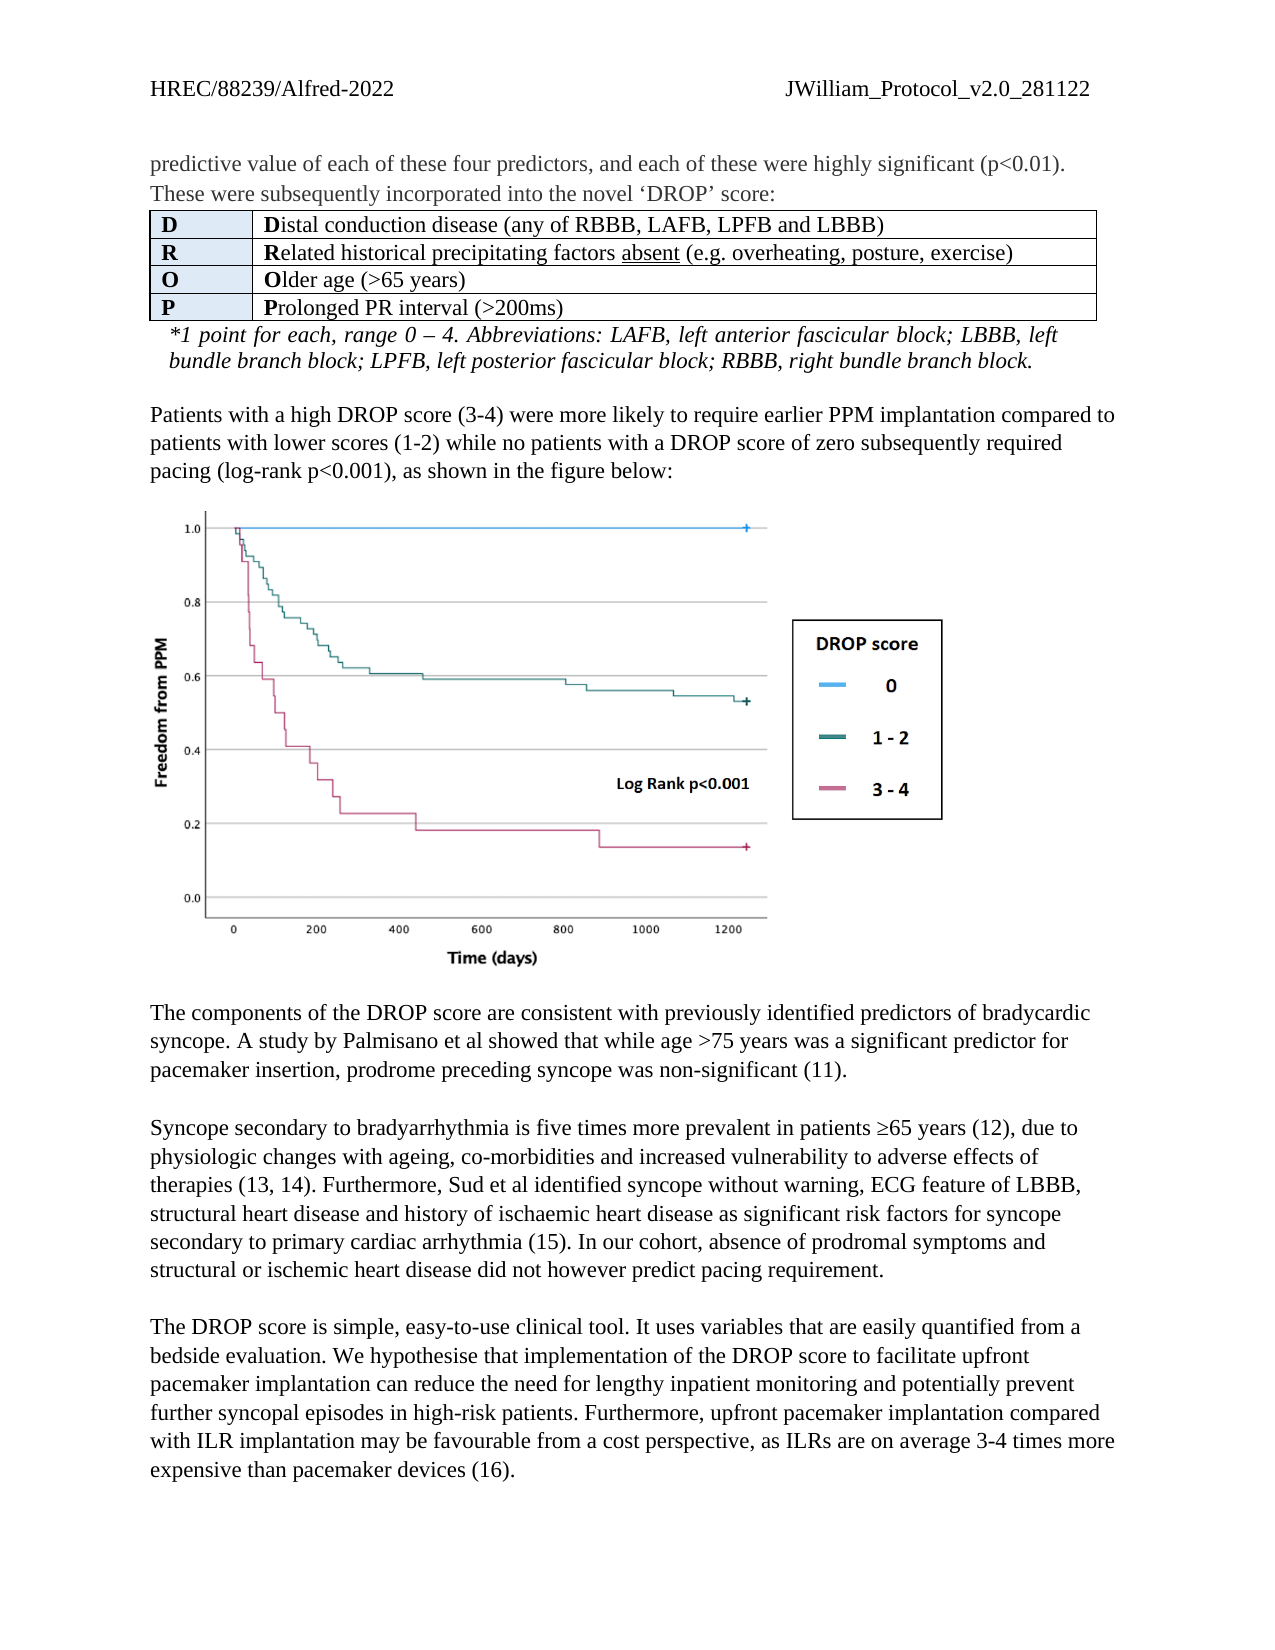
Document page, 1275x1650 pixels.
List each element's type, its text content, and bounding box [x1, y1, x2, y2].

table_cell R [151, 239, 252, 265]
table_cell Prolonged PR interval (>200ms) [253, 294, 1096, 320]
text *1 point for each, range 0 – 4. Abbreviations: LAFB, left anterior fascicular block; LBBB, left bundle branch block; LPFB, left posterior fascicular block; RBBB, right bundle branch block. [169, 321, 1061, 374]
table_cell O [151, 266, 252, 293]
table_header Distal conduction disease (any of RBBB, LAFB, LPFB and LBBB) [253, 211, 1096, 238]
table_cell Older age (>65 years) [253, 266, 1096, 293]
text Patients with a high DROP score (3-4) were more likely to require earlier PPM implantation compared to patients with lower scores (1-2) while no patients with a DROP score of zero subsequently required pacing (log-rank p<0.001), as shown in the figure below: [150, 401, 1125, 483]
text The components of the DROP score are consistent with previously identified predictors of bradycardic syncope. A study by Palmisano et al showed that while age >75 years was a significant predictor for pacemaker insertion, prodrome preceding syncope was non-significant (11). [150, 999, 1125, 1082]
text Syncope secondary to bradyarrhythmia is five times more prevalent in patients ≥65 years (12), due to physiologic changes with ageing, co-morbidities and increased vulnerability to adverse effects of therapies (13, 14). Furthermore, Sud et al identified syncope without warning, ECG feature of LBBB, structural heart disease and history of ischaemic heart disease as significant risk factors for syncope secondary to primary cardiac arrhythmia (15). In our cohort, absence of prodromal symptoms and structural or ischemic heart disease did not however predict pacing requirement. [150, 1114, 1125, 1283]
table_cell P [151, 294, 252, 320]
table_cell Related historical precipitating factors absent (e.g. overheating, posture, exercise) [253, 239, 1096, 265]
text The DROP score is simple, easy-to-use clinical tool. It uses variables that are easily quantified from a bedside evaluation. We hypothesise that implementation of the DROP score to facilitate upfront pacemaker implantation can reduce the need for lengthy inpatient monitoring and potentially prevent further syncopal episodes in high-risk patients. Furthermore, upfront pacemaker implantation compared with ILR implantation may be favourable from a cost perspective, as ILRs are on average 3-4 times more expensive than pacemaker devices (16). [150, 1313, 1125, 1482]
table_header D [151, 211, 252, 238]
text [150, 150, 1125, 207]
picture [150, 511, 947, 969]
